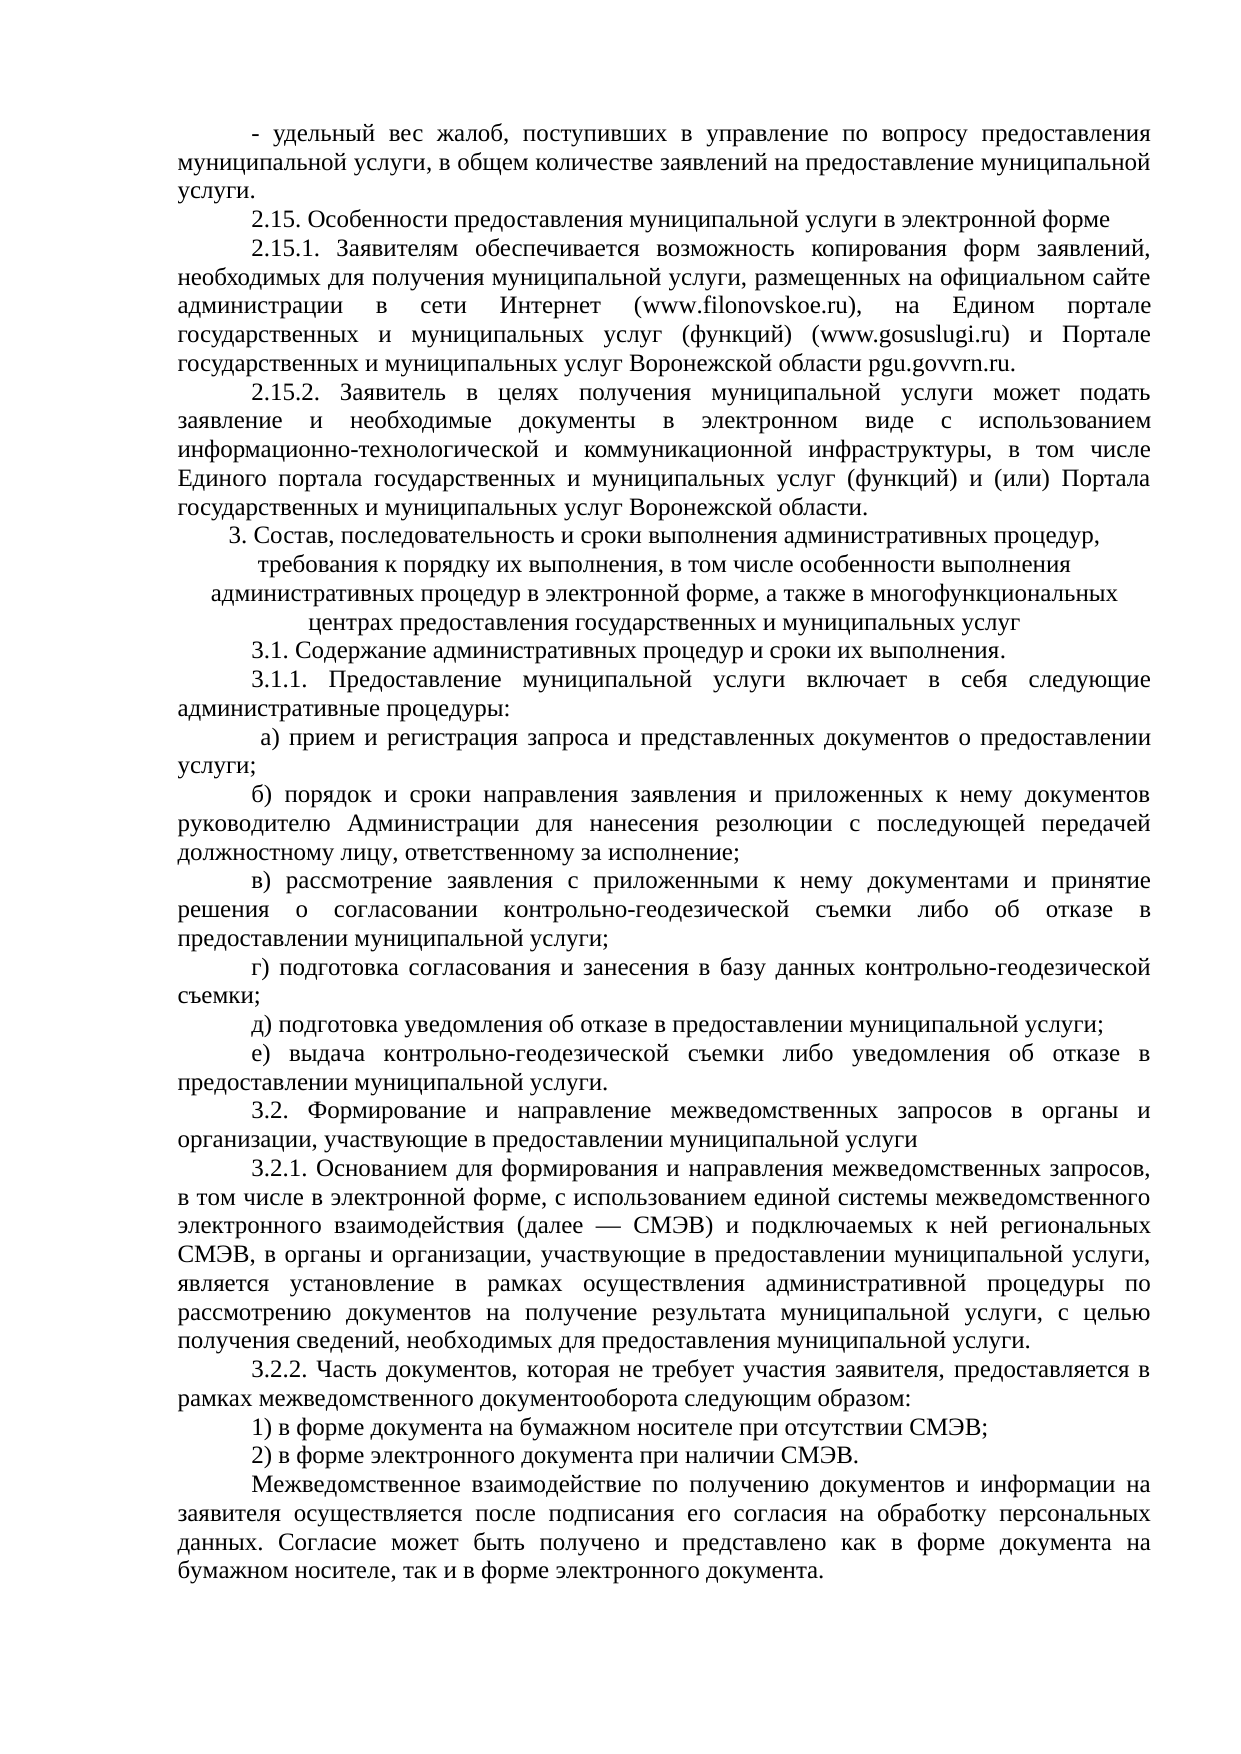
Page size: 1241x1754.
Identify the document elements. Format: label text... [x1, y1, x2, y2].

text 1) в форме документа на бумажном носителе при отсутствии СМЭВ; [177, 1412, 1152, 1441]
text 3.1. Содержание административных процедур и сроки их выполнения. [177, 636, 1152, 664]
text д) подготовка уведомления об отказе в предоставлении муниципальной услуги; [177, 1009, 1152, 1038]
text 2) в форме электронного документа при наличии СМЭВ. [177, 1441, 1152, 1469]
text 3.2.1. Основанием для формирования и направления межведомственных запросов, в том числе в электронной форме, с использованием единой системы межведомственного электронного взаимодействия (далее — СМЭВ) и подключаемых к ней региональных СМЭВ, в органы и организации, участвующие в предоставлении муниципальной услуги, является установление в рамках осуществления административной процедуры по рассмотрению документов на получение результата муниципальной услуги, с целью получения сведений, необходимых для предоставления муниципальной услуги. [177, 1153, 1152, 1354]
text 3.1.1. Предоставление муниципальной услуги включает в себя следующие административные процедуры: [177, 664, 1152, 722]
text 2.15. Особенности предоставления муниципальной услуги в электронной форме [177, 204, 1152, 233]
text 3.2. Формирование и направление межведомственных запросов в органы и организации, участвующие в предоставлении муниципальной услуги [177, 1096, 1152, 1153]
text - удельный вес жалоб, поступивших в управление по вопросу предоставления муниципальной услуги, в общем количестве заявлений на предоставление муниципальной услуги. [177, 118, 1152, 204]
text 3.2.2. Часть документов, которая не требует участия заявителя, предоставляется в рамках межведомственного документооборота следующим образом: [177, 1354, 1152, 1412]
text 2.15.1. Заявителям обеспечивается возможность копирования форм заявлений, необходимых для получения муниципальной услуги, размещенных на официальном сайте администрации в сети Интернет (www.filonovskoe.ru), на Едином портале государственных и муниципальных услуг (функций) (www.gosuslugi.ru) и Портале государственных и муниципальных услуг Воронежской области pgu.govvrn.ru. [177, 233, 1152, 377]
text а) прием и регистрация запроса и представленных документов о предоставлении услуги; [177, 722, 1152, 779]
text 2.15.2. Заявитель в целях получения муниципальной услуги может подать заявление и необходимые документы в электронном виде с использованием информационно-технологической и коммуникационной инфраструктуры, в том числе Единого портала государственных и муниципальных услуг (функций) и (или) Портала государственных и муниципальных услуг Воронежской области. [177, 377, 1152, 521]
text е) выдача контрольно-геодезической съемки либо уведомления об отказе в предоставлении муниципальной услуги. [177, 1038, 1152, 1096]
text г) подготовка согласования и занесения в базу данных контрольно-геодезической съемки; [177, 952, 1152, 1009]
text Межведомственное взаимодействие по получению документов и информации на заявителя осуществляется после подписания его согласия на обработку персональных данных. Согласие может быть получено и представлено как в форме документа на бумажном носителе, так и в форме электронного документа. [177, 1469, 1152, 1584]
text 3. Состав, последовательность и сроки выполнения административных процедур, требования к порядку их выполнения, в том числе особенности выполнения административных процедур в электронной форме, а также в многофункциональных центрах предоставления государственных и муниципальных услуг [177, 521, 1152, 636]
text б) порядок и сроки направления заявления и приложенных к нему документов руководителю Администрации для нанесения резолюции с последующей передачей должностному лицу, ответственному за исполнение; [177, 779, 1152, 866]
text в) рассмотрение заявления с приложенными к нему документами и принятие решения о согласовании контрольно-геодезической съемки либо об отказе в предоставлении муниципальной услуги; [177, 866, 1152, 952]
